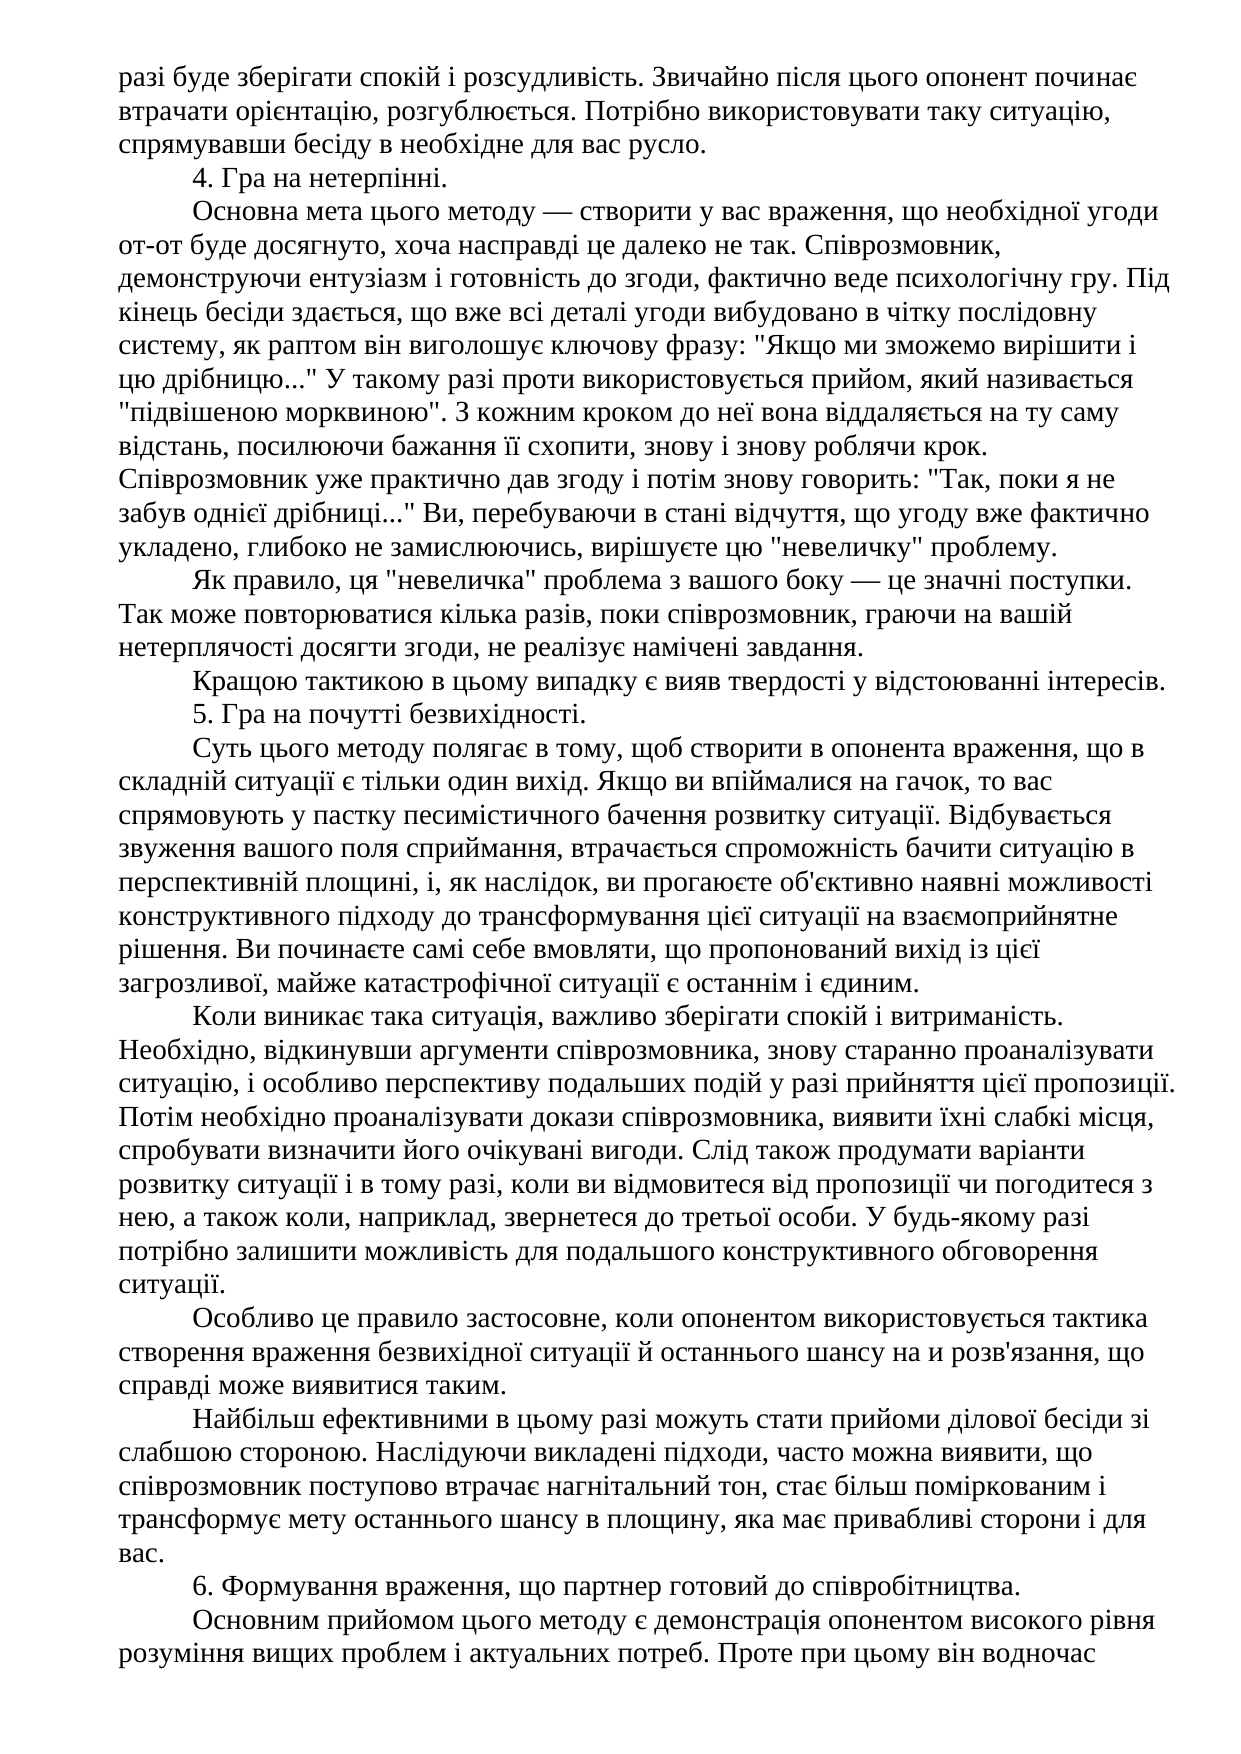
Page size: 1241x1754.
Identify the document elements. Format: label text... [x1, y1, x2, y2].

text 6. Формування враження, що партнер готовий до співробітництва. [118, 1568, 1181, 1602]
text Коли виникає така ситуація, важливо зберігати спокій і витриманість. Необхідно, відкинувши аргументи співрозмовника, знову старанно проаналізувати ситуацію, і особливо перспективу подальших подій у разі прийняття цієї пропозиції. Потім необхідно проаналізувати докази співрозмовника, виявити їхні слабкі місця, спробувати визначити його очікувані вигоди. Слід також продумати варіанти розвитку ситуації і в тому разі, коли ви відмовитеся від пропозиції чи погодитеся з нею, а також коли, наприклад, звернетеся до третьої особи. У будь-якому разі потрібно залишити можливість для подальшого конструктивного обговорення ситуації. [118, 998, 1181, 1300]
text Кращою тактикою в цьому випадку є вияв твердості у відстоюванні інтересів. [118, 663, 1181, 696]
text 4. Гра на нетерпінні. [118, 160, 1181, 193]
text Основна мета цього методу — створити у вас враження, що необхідної угоди от-от буде досягнуто, хоча насправді це далеко не так. Співрозмовник, демонструючи ентузіазм і готовність до згоди, фактично веде психологічну гру. Під кінець бесіди здається, що вже всі деталі угоди вибудовано в чітку послідовну систему, як раптом він виголошує ключову фразу: "Якщо ми зможемо вирішити і цю дрібницю..." У такому разі проти використовується прийом, який називається "підвішеною морквиною". З кожним кроком до неї вона віддаляється на ту саму відстань, посилюючи бажання її схопити, знову і знову роблячи крок. Співрозмовник уже практично дав згоду і потім знову говорить: "Так, поки я не забув однієї дрібниці..." Ви, перебуваючи в стані відчуття, що угоду вже фактично укладено, глибоко не замислюючись, вирішуєте цю "невеличку" проблему. [118, 193, 1181, 562]
text Як правило, ця "невеличка" проблема з вашого боку — це значні поступки. Так може повторюватися кілька разів, поки співрозмовник, граючи на вашій нетерплячості досягти згоди, не реалізує намічені завдання. [118, 562, 1181, 663]
text Найбільш ефективними в цьому разі можуть стати прийоми ділової бесіди зі слабшою стороною. Наслідуючи викладені підходи, часто можна виявити, що співрозмовник поступово втрачає нагнітальний тон, стає більш поміркованим і трансформує мету останнього шансу в площину, яка має привабливі сторони і для вас. [118, 1401, 1181, 1568]
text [118, 59, 1181, 160]
text Суть цього методу полягає в тому, щоб створити в опонента враження, що в складній ситуації є тільки один вихід. Якщо ви впіймалися на гачок, то вас спрямовують у пастку песимістичного бачення розвитку ситуації. Відбувається звуження вашого поля сприймання, втрачається спроможність бачити ситуацію в перспективній площині, і, як наслідок, ви прогаюєте об'єктивно наявні можливості конструктивного підходу до трансформування цієї ситуації на взаємоприйнятне рішення. Ви починаєте самі себе вмовляти, що пропонований вихід із цієї загрозливої, майже катастрофічної ситуації є останнім і єдиним. [118, 730, 1181, 998]
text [118, 1602, 1181, 1669]
text 5. Гра на почутті безвихідності. [118, 696, 1181, 730]
text Особливо це правило застосовне, коли опонентом використовується тактика створення враження безвихідної ситуації й останнього шансу на и розв'язання, що справді може виявитися таким. [118, 1300, 1181, 1401]
